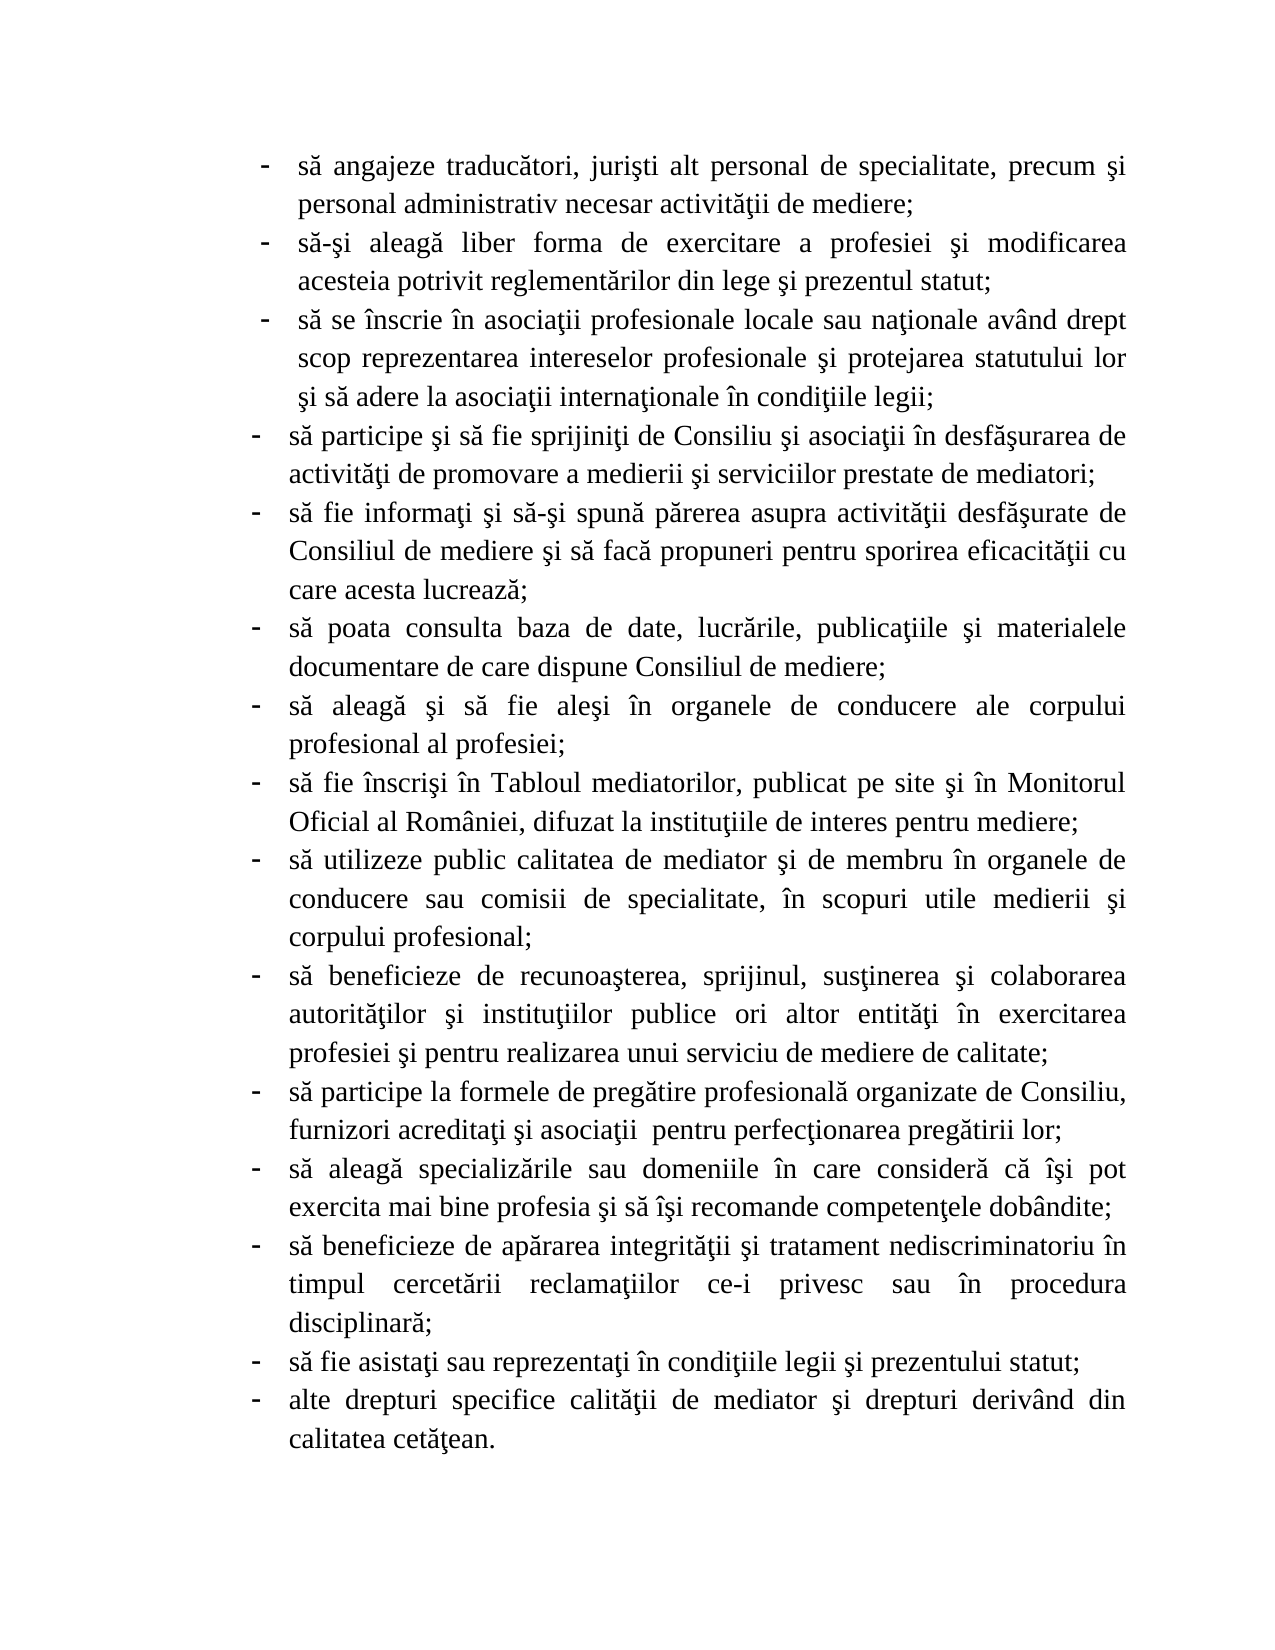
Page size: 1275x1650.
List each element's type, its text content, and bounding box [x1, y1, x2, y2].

list să aleagă specializările sau domeniile în care consideră că îşi pot exercita mai bine profesia şi să îşi recomande competenţele dobândite; [251, 1151, 1127, 1223]
list să beneficieze de recunoaşterea, sprijinul, susţinerea şi colaborarea autorităţilor şi instituţiilor publice ori altor entităţi în exercitarea profesiei şi pentru realizarea unui serviciu de mediere de calitate; [251, 958, 1127, 1069]
list să aleagă şi să fie aleşi în organele de conducere ale corpului profesional al profesiei; [251, 688, 1127, 760]
list să angajeze traducători, jurişti alt personal de specialitate, precum şi personal administrativ necesar activităţii de mediere; [260, 148, 1127, 220]
list să fie informaţi şi să-şi spună părerea asupra activităţii desfăşurate de Consiliul de mediere şi să facă propuneri pentru sporirea eficacităţii cu care acesta lucrează; [251, 495, 1127, 606]
list să participe şi să fie sprijiniţi de Consiliu şi asociaţii în desfăşurarea de activităţi de promovare a medierii şi serviciilor prestate de mediatori; [251, 418, 1127, 490]
list să beneficieze de apărarea integrităţii şi tratament nediscriminatoriu în timpul cercetării reclamaţiilor ce-i privesc sau în procedura disciplinară; [251, 1228, 1127, 1339]
list să fie asistaţi sau reprezentaţi în condiţiile legii şi prezentului statut; [251, 1344, 1127, 1377]
list să se înscrie în asociaţii profesionale locale sau naţionale având drept scop reprezentarea intereselor profesionale şi protejarea statutului lor şi să adere la asociaţii internaţionale în condiţiile legii; [260, 302, 1127, 413]
list să participe la formele de pregătire profesională organizate de Consiliu, furnizori acreditaţi şi asociaţii pentru perfecţionarea pregătirii lor; [251, 1074, 1127, 1146]
list să fie înscrişi în Tabloul mediatorilor, publicat pe site şi în Monitorul Oficial al României, difuzat la instituţiile de interes pentru mediere; [251, 765, 1127, 837]
list să poata consulta baza de date, lucrările, publicaţiile şi materialele documentare de care dispune Consiliul de mediere; [251, 611, 1127, 683]
list să utilizeze public calitatea de mediator şi de membru în organele de conducere sau comisii de specialitate, în scopuri utile medierii şi corpului profesional; [251, 842, 1127, 953]
list alte drepturi specifice calităţii de mediator şi drepturi derivând din calitatea cetăţean. [251, 1382, 1127, 1454]
list să-şi aleagă liber forma de exercitare a profesiei şi modificarea acesteia potrivit reglementărilor din lege şi prezentul statut; [260, 225, 1127, 297]
